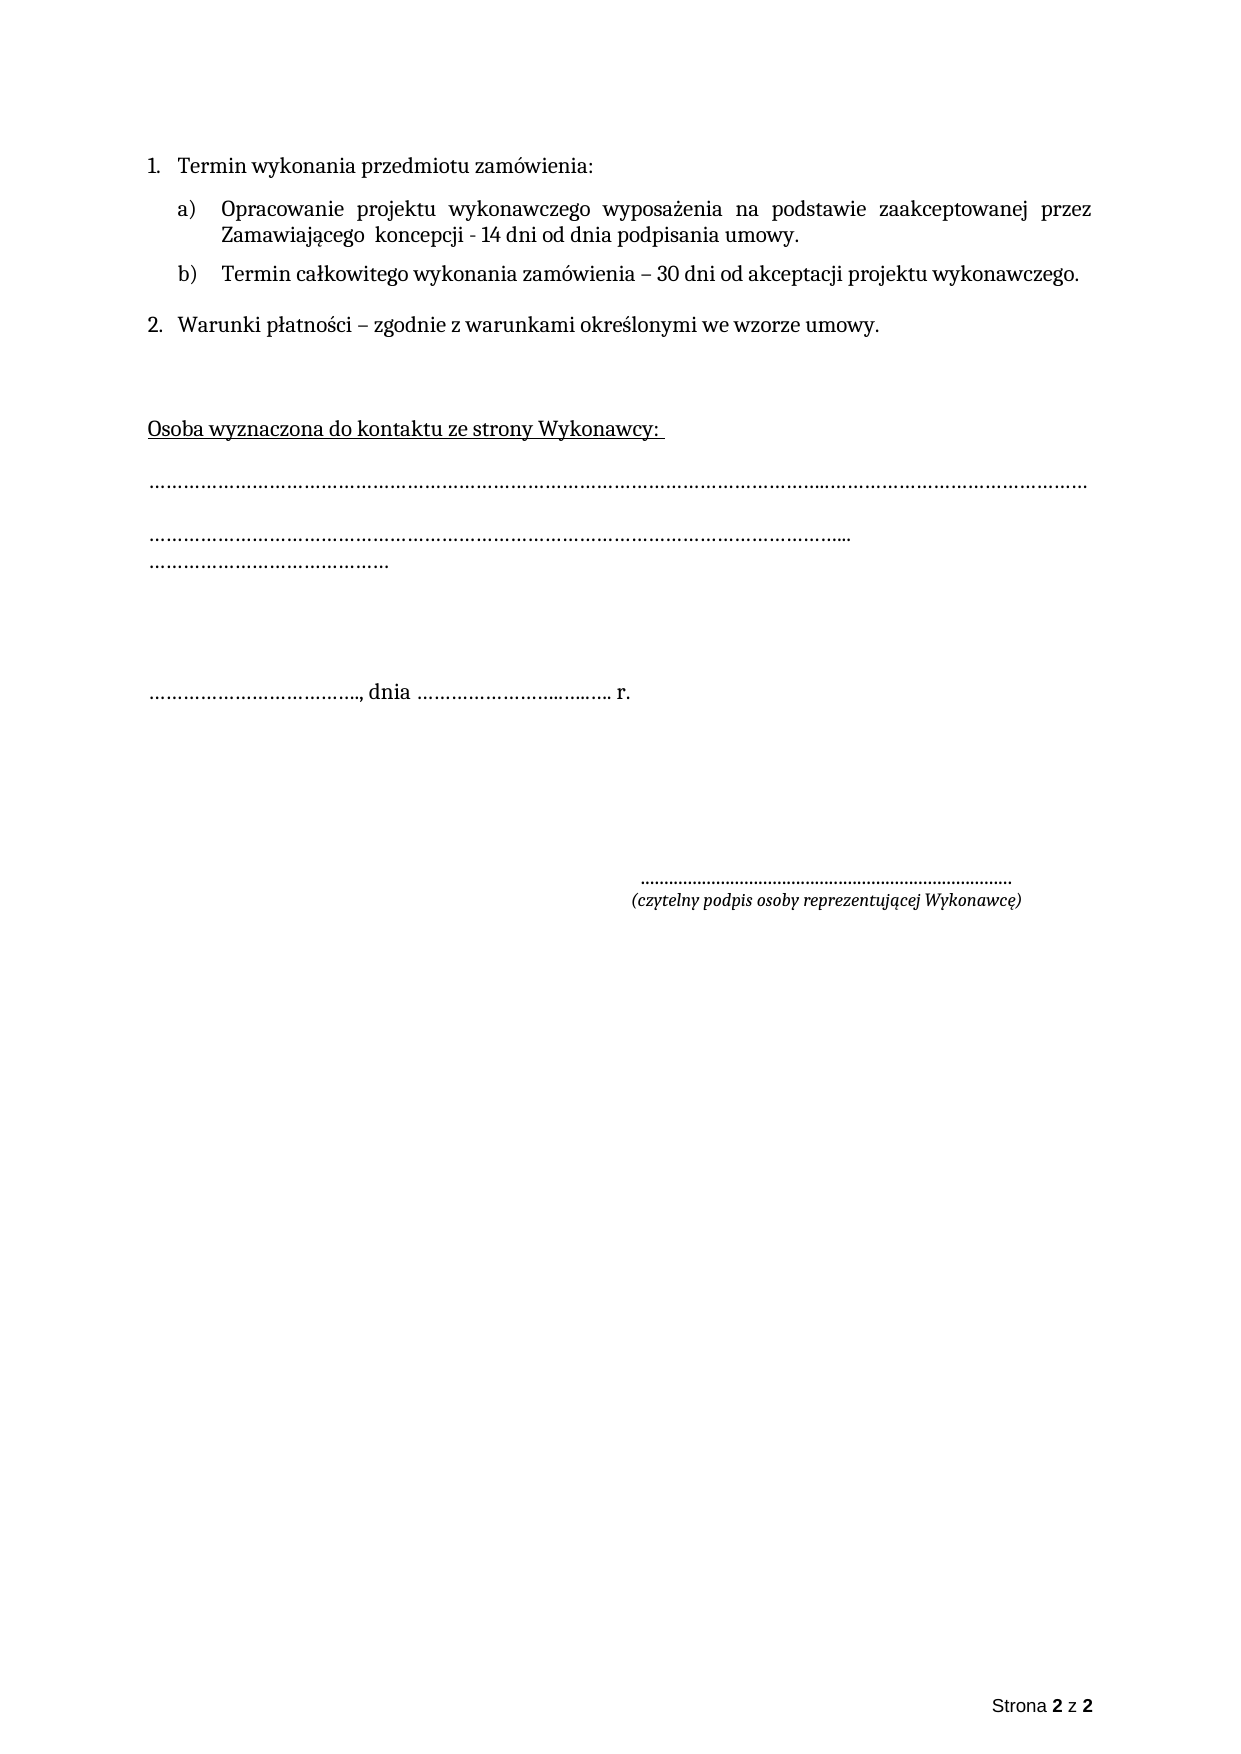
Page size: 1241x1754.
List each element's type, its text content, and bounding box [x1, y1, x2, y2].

text ………………………………., dnia ……………………..…..…. r. [148, 679, 1093, 706]
text …………………………………………………………………………………………………………...…………………………………… [148, 521, 1093, 574]
text ............................................................................... [148, 864, 1093, 890]
list Termin całkowitego wykonania zamówienia – 30 dni od akceptacji projektu wykonawczego. [177, 261, 1093, 287]
text (czytelny podpis osoby reprezentującej Wykonawcę) [148, 890, 1093, 912]
list Opracowanie projektu wykonawczego wyposażenia na podstawie zaakceptowanej przez Zamawiającego koncepcji - 14 dni od dnia podpisania umowy. [177, 196, 1093, 248]
list Termin wykonania przedmiotu zamówienia: [148, 153, 1093, 179]
text ………………………………………………………………………………………………………..……………………………………… [148, 468, 1093, 495]
list Warunki płatności – zgodnie z warunkami określonymi we wzorze umowy. [148, 312, 1093, 338]
text Osoba wyznaczona do kontaktu ze strony Wykonawcy: [148, 416, 1093, 442]
